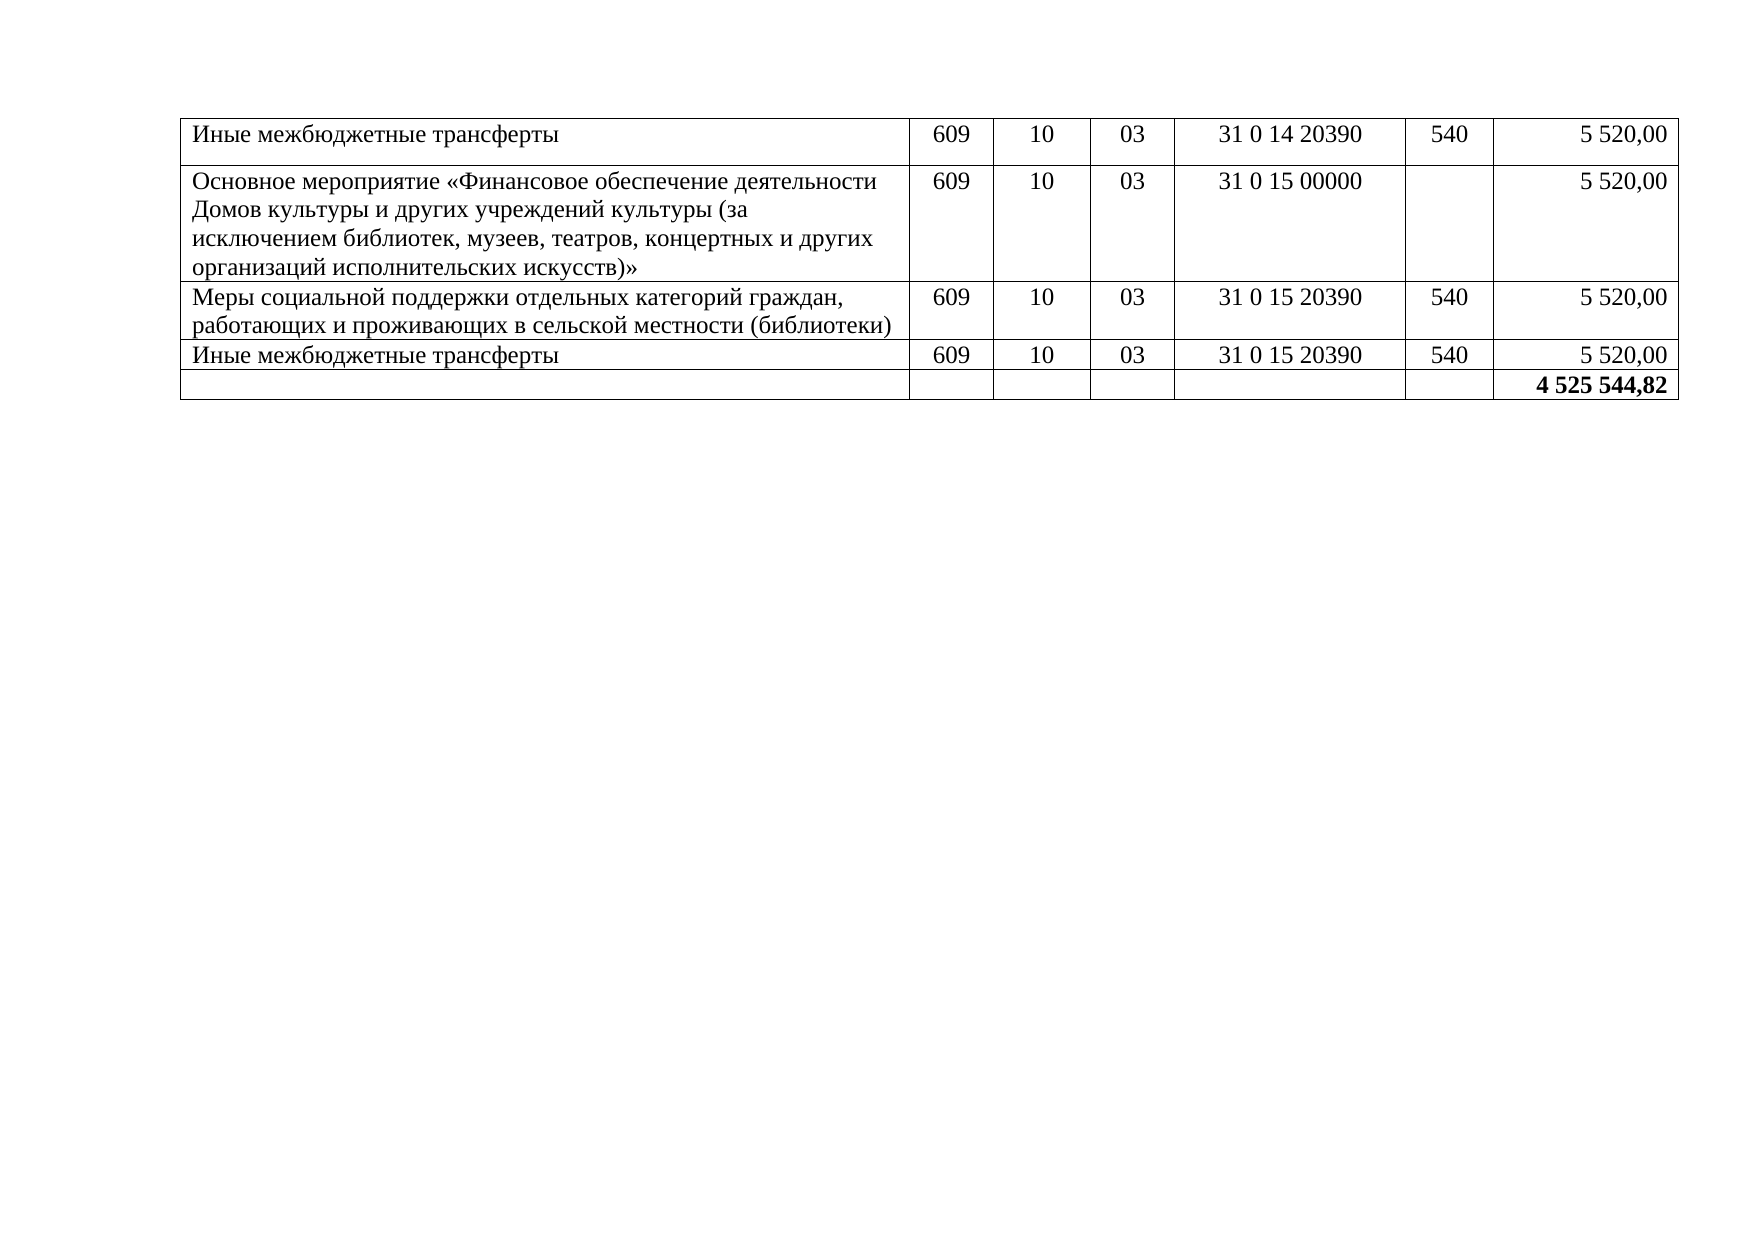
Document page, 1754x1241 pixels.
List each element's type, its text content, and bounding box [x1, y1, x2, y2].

table_cell 31 0 15 20390 [1175, 282, 1405, 339]
table_cell 5 520,00 [1494, 282, 1678, 339]
table_cell Иные межбюджетные трансферты [181, 340, 909, 369]
table_cell [910, 370, 993, 399]
table_cell 10 [994, 340, 1090, 369]
table_cell 540 [1406, 119, 1493, 165]
table_cell 10 [994, 119, 1090, 165]
table_cell 5 520,00 [1494, 166, 1678, 281]
table_cell 540 [1406, 282, 1493, 339]
table_cell 31 0 15 20390 [1175, 340, 1405, 369]
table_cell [181, 166, 909, 281]
table_cell [994, 370, 1090, 399]
table_cell 4 525 544,82 [1494, 370, 1678, 399]
table_cell 10 [994, 166, 1090, 281]
table_cell 609 [910, 282, 993, 339]
table_cell [1406, 370, 1493, 399]
table_cell [181, 370, 909, 399]
table_cell [1091, 370, 1174, 399]
table_cell 03 [1091, 166, 1174, 281]
table_cell Меры социальной поддержки отдельных категорий граждан, работающих и проживающих в сельской местности (библиотеки) [181, 282, 909, 339]
table_cell 31 0 14 20390 [1175, 119, 1405, 165]
table_cell [1406, 166, 1493, 281]
table_cell 609 [910, 119, 993, 165]
table_cell 31 0 15 00000 [1175, 166, 1405, 281]
table_cell 609 [910, 340, 993, 369]
table_cell 03 [1091, 119, 1174, 165]
table_cell Иные межбюджетные трансферты [181, 119, 909, 165]
table_cell 10 [994, 282, 1090, 339]
table_cell 5 520,00 [1494, 340, 1678, 369]
table_cell 03 [1091, 282, 1174, 339]
table_cell 609 [910, 166, 993, 281]
table_cell 540 [1406, 340, 1493, 369]
table_cell [1175, 370, 1405, 399]
table_cell 03 [1091, 340, 1174, 369]
table_cell 5 520,00 [1494, 119, 1678, 165]
